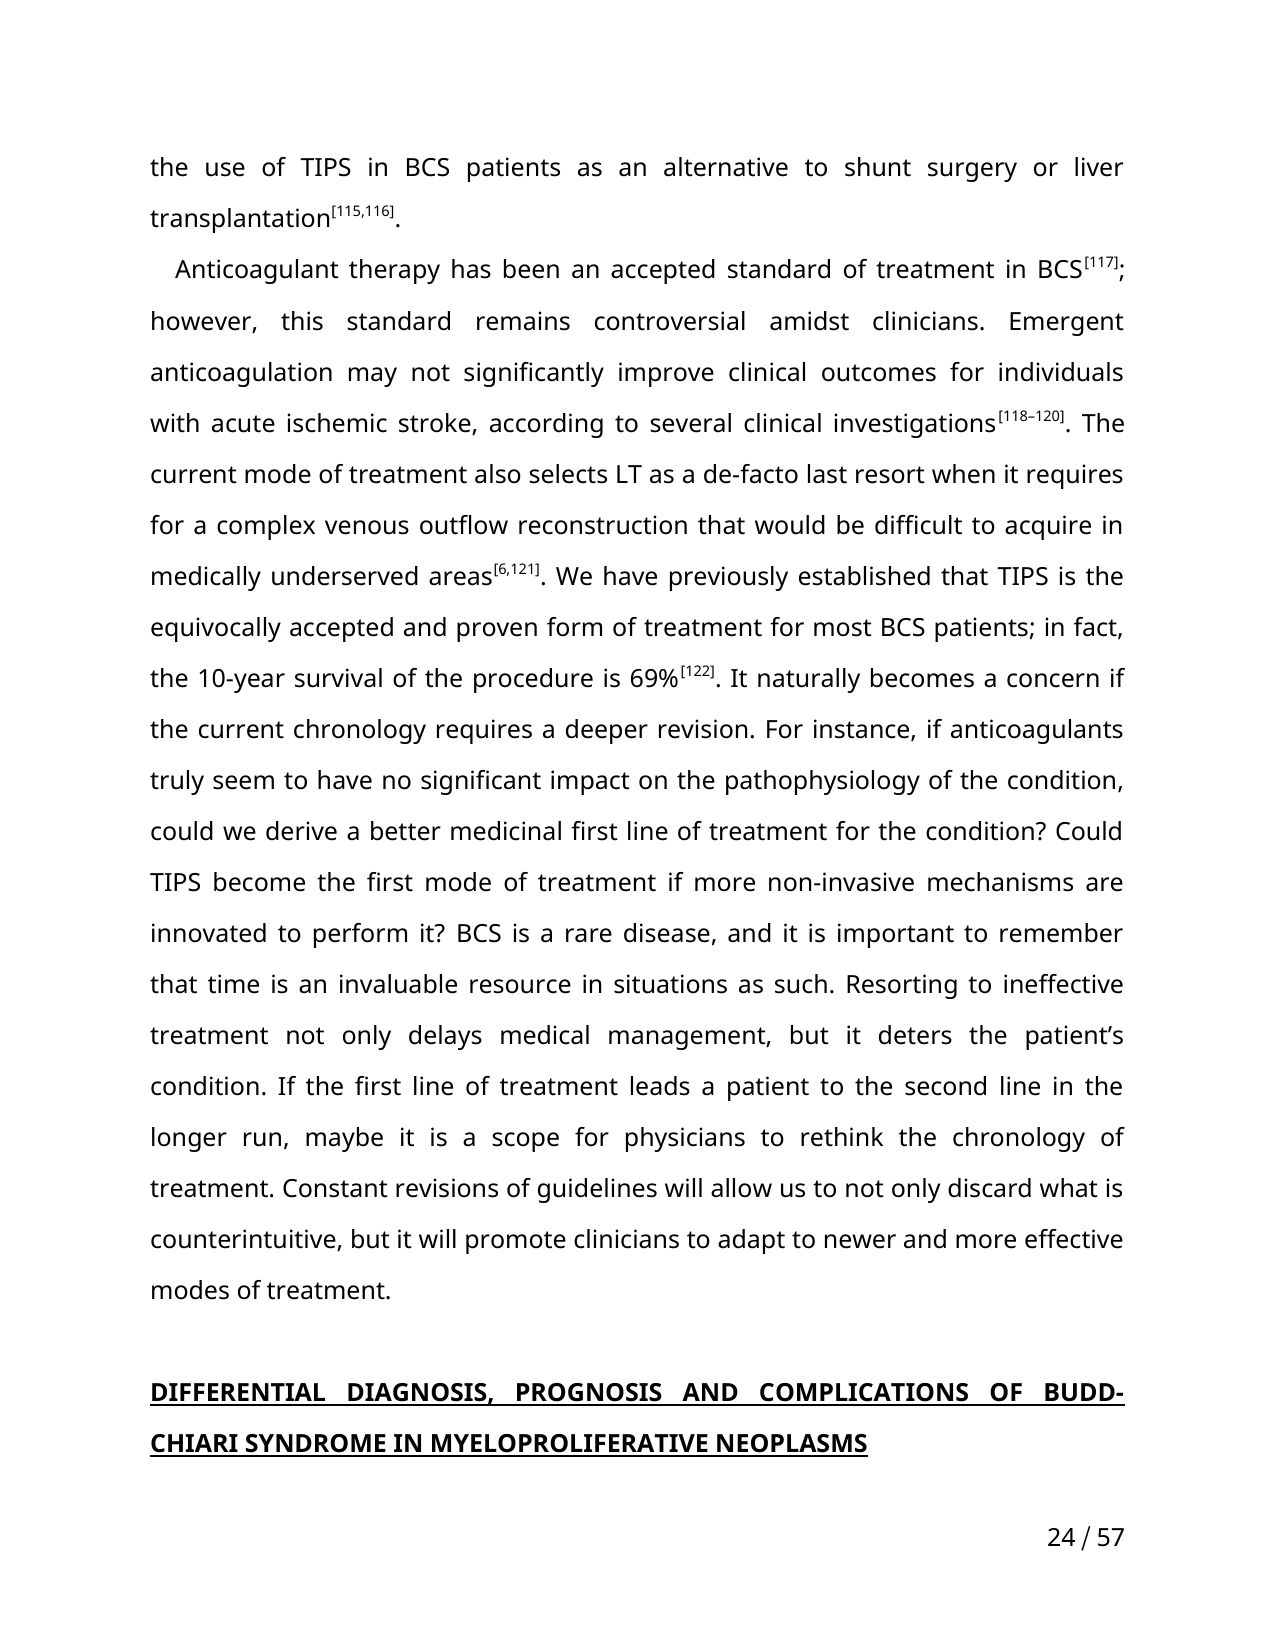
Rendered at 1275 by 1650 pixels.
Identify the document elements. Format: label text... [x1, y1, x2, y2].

text Anticoagulant therapy has been an accepted standard of treatment in BCS[117]; however, this standard remains controversial amidst clinicians. Emergent anticoagulation may not significantly improve clinical outcomes for individuals with acute ischemic stroke, according to several clinical investigations[118–120]. The current mode of treatment also selects LT as a de-facto last resort when it requires for a complex venous outflow reconstruction that would be difficult to acquire in medically underserved areas[6,121]. We have previously established that TIPS is the equivocally accepted and proven form of treatment for most BCS patients; in fact, the 10-year survival of the procedure is 69%[122]. It naturally becomes a concern if the current chronology requires a deeper revision. For instance, if anticoagulants truly seem to have no significant impact on the pathophysiology of the condition, could we derive a better medicinal first line of treatment for the condition? Could TIPS become the first mode of treatment if more non-invasive mechanisms are innovated to perform it? BCS is a rare disease, and it is important to remember that time is an invaluable resource in situations as such. Resorting to ineffective treatment not only delays medical management, but it deters the patient’s condition. If the first line of treatment leads a patient to the second line in the longer run, maybe it is a scope for physicians to rethink the chronology of treatment. Constant revisions of guidelines will allow us to not only discard what is counterintuitive, but it will promote clinicians to adapt to newer and more effective modes of treatment. [150, 252, 1125, 1307]
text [150, 150, 1125, 235]
text DIFFERENTIAL DIAGNOSIS, PROGNOSIS AND COMPLICATIONS OF BUDD-CHIARI SYNDROME IN MYELOPROLIFERATIVE NEOPLASMS [150, 1375, 1125, 1404]
text DIFFERENTIAL DIAGNOSIS, PROGNOSIS AND COMPLICATIONS OF BUDD-CHIARI SYNDROME IN MYELOPROLIFERATIVE NEOPLASMS [150, 1406, 1125, 1460]
